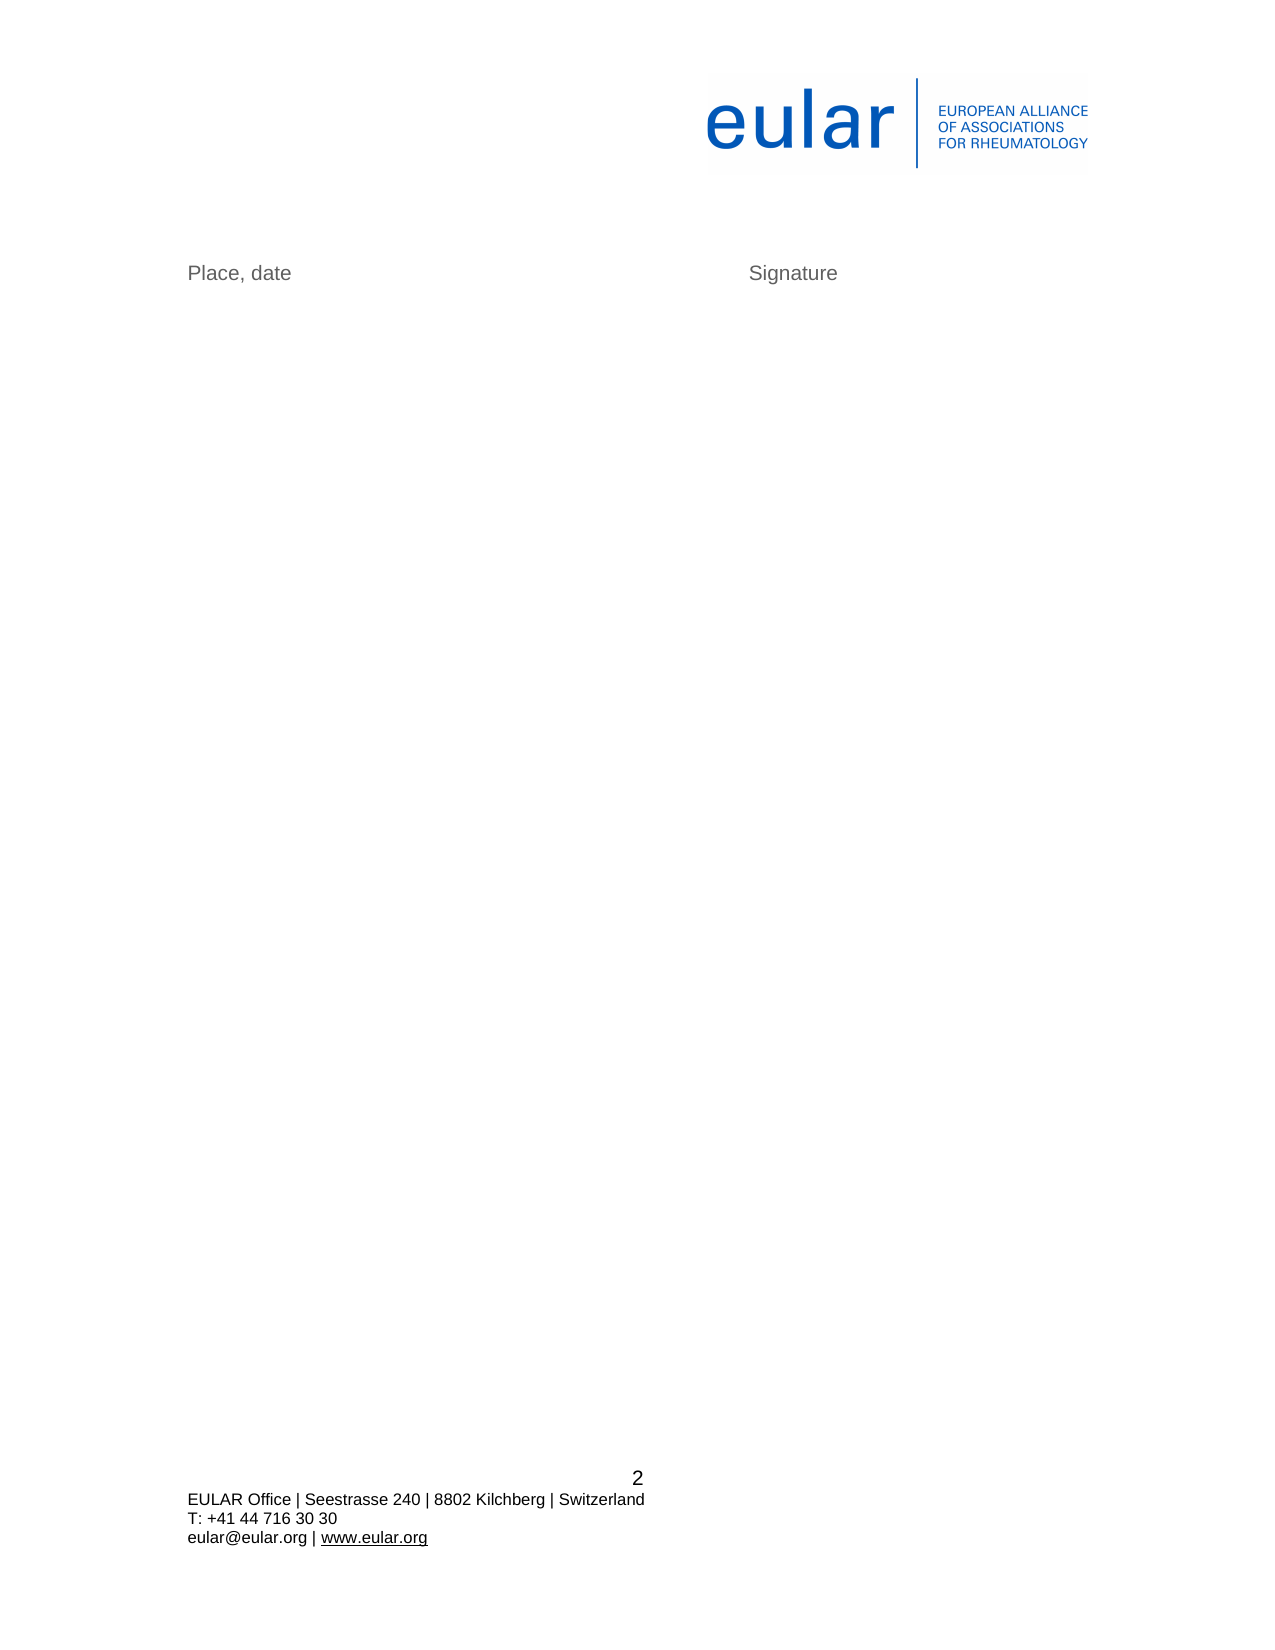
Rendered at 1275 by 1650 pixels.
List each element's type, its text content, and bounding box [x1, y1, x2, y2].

text Place, date Signature [187, 261, 1087, 285]
picture [707, 73, 1088, 175]
